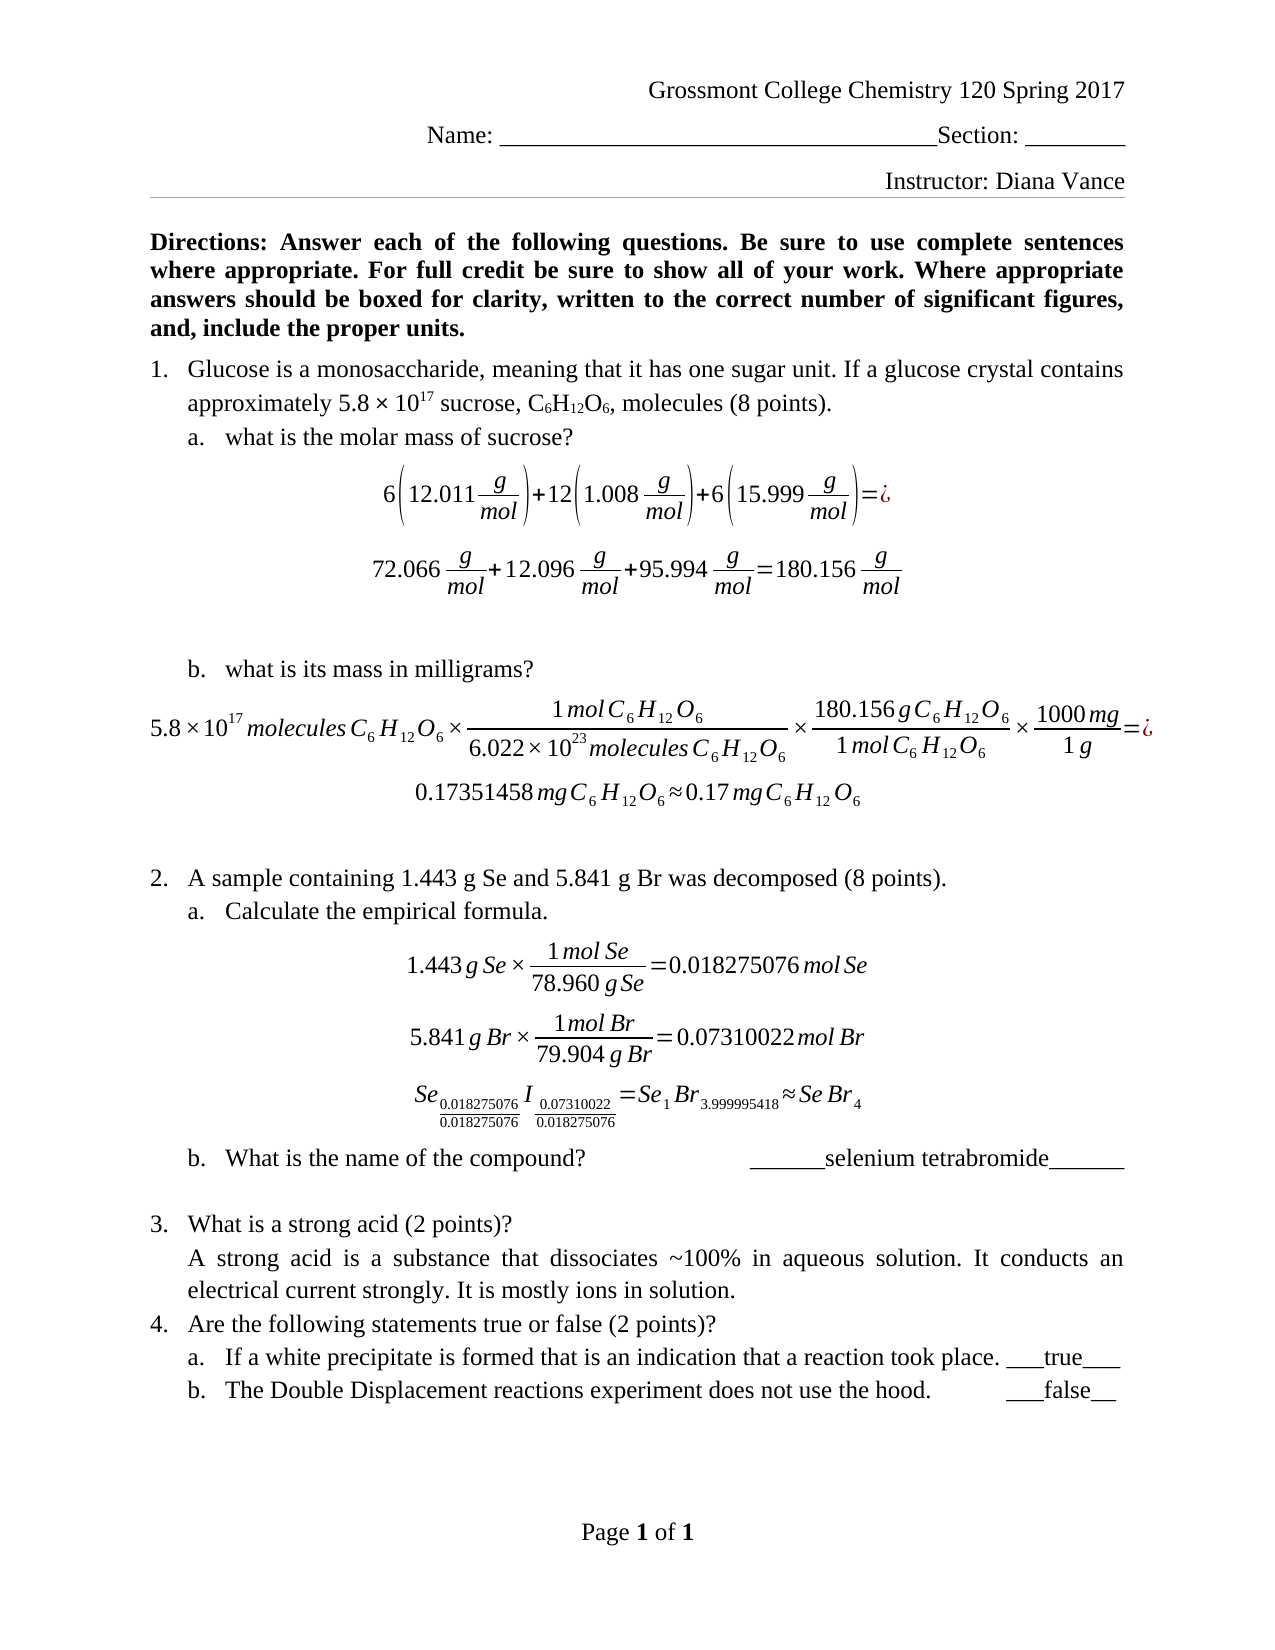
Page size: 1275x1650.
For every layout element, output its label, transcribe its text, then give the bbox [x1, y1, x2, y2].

list what is its mass in milligrams? [187, 654, 1125, 683]
list The Double Displacement reactions experiment does not use the hood. ___false__ [187, 1375, 1125, 1403]
list what is the molar mass of sucrose? [187, 422, 1125, 451]
subtitle Directions: Answer each of the following questions. Be sure to use complete sentences where appropriate. For full credit be sure to show all of your work. Where appropriate answers should be boxed for clarity, written to the correct number of significant figures, and, include the proper units. [150, 227, 1125, 342]
list What is the name of the compound? ______selenium tetrabromide______ [187, 1143, 1125, 1172]
list Glucose is a monosaccharide, meaning that it has one sugar unit. If a glucose crystal contains approximately 5.8 × 1017 sucrose, C6H12O6, molecules (8 points). [150, 354, 1125, 418]
list A strong acid is a substance that dissociates ~100% in aqueous solution. It conducts an electrical current strongly. It is mostly ions in solution. [187, 1243, 1125, 1304]
list What is a strong acid (2 points)? [150, 1209, 1125, 1238]
list If a white precipitate is formed that is an indication that a reaction took place. ___true___ [187, 1342, 1125, 1370]
list Are the following statements true or false (2 points)? [150, 1309, 1125, 1337]
list A sample containing 1.443 g Se and 5.841 g Br was decomposed (8 points). [150, 863, 1125, 892]
list Calculate the empirical formula. [187, 896, 1125, 925]
